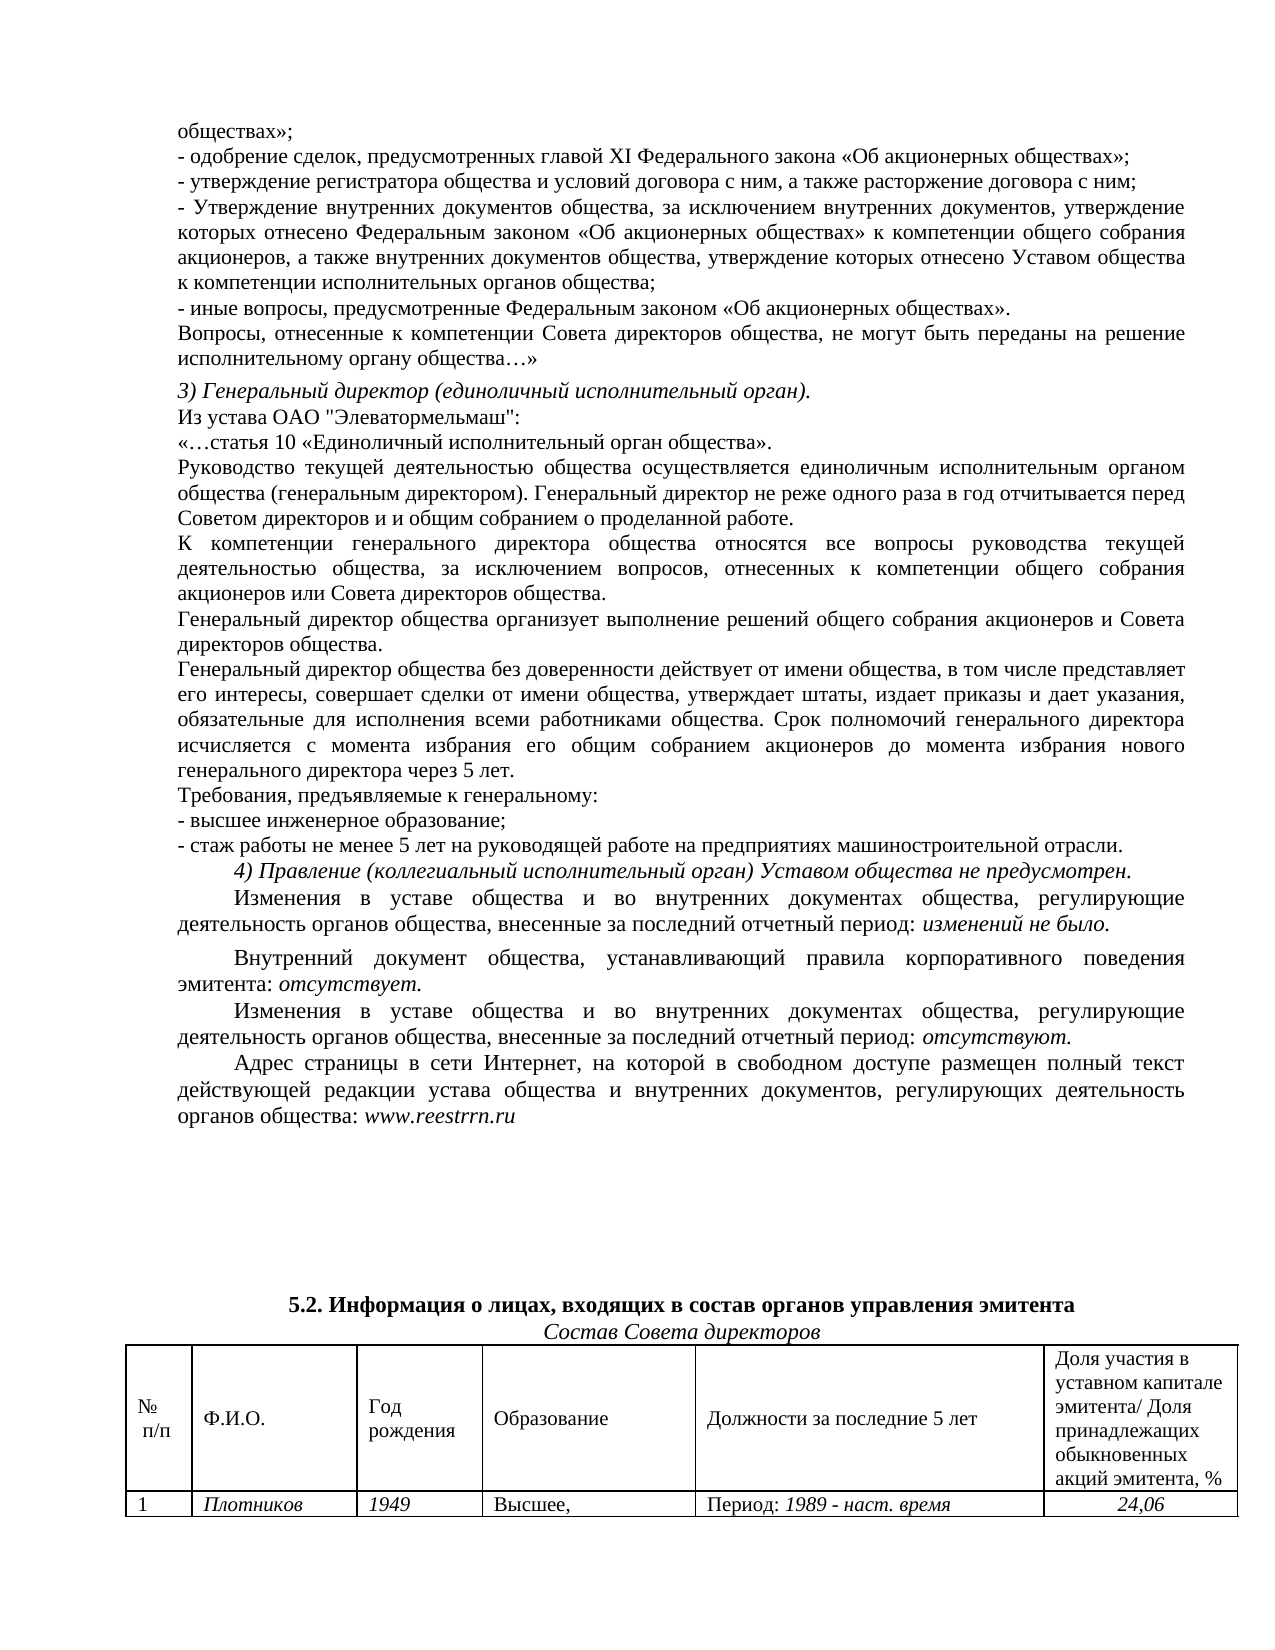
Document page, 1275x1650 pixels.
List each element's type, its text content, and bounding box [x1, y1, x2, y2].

text Внутренний документ общества, устанавливающий правила корпоративного поведения эмитента: отсутствует. [177, 944, 1186, 997]
text 5.2. Информация о лицах, входящих в состав органов управления эмитента [177, 1292, 1186, 1318]
text - одобрение сделок, предусмотренных главой XI Федерального закона «Об акционерных обществах»; [177, 143, 1186, 168]
text Состав Совета директоров [177, 1318, 1186, 1344]
text Из устава ОАО "Элеватормельмаш": [177, 404, 1186, 429]
text - высшее инженерное образование; [177, 807, 1186, 832]
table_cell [193, 1492, 356, 1516]
text Изменения в уставе общества и во внутренних документах общества, регулирующие деятельность органов общества, внесенные за последний отчетный период: изменений не было. [177, 884, 1186, 937]
table_header Год рождения [358, 1346, 482, 1490]
text - стаж работы не менее 5 лет на руководящей работе на предприятиях машиностроительной отрасли. [177, 832, 1186, 858]
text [177, 118, 1186, 143]
text Адрес страницы в сети Интернет, на которой в свободном доступе размещен полный текст действующей редакции устава общества и внутренних документов, регулирующих деятельность органов общества: www.reestrrn.ru [177, 1049, 1186, 1128]
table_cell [483, 1492, 695, 1516]
text Требования, предъявляемые к генеральному: [177, 782, 1186, 807]
text Генеральный директор общества организует выполнение решений общего собрания акционеров и Совета директоров общества. [177, 606, 1186, 656]
text «…статья 10 «Единоличный исполнительный орган общества». [177, 429, 1186, 454]
table_cell 1949 [358, 1492, 482, 1516]
text - Утверждение внутренних документов общества, за исключением внутренних документов, утверждение которых отнесено Федеральным законом «Об акционерных обществах» к компетенции общего собрания акционеров, а также внутренних документов общества, утверждение которых отнесено Уставом общества к компетенции исполнительных органов общества; [177, 194, 1186, 294]
text - утверждение регистратора общества и условий договора с ним, а также расторжение договора с ним; [177, 168, 1186, 194]
text Изменения в уставе общества и во внутренних документах общества, регулирующие деятельность органов общества, внесенные за последний отчетный период: отсутствуют. [177, 997, 1186, 1049]
text Вопросы, отнесенные к компетенции Совета директоров общества, не могут быть переданы на решение исполнительному органу общества…» [177, 320, 1186, 370]
text 4) Правление (коллегиальный исполнительный орган) Уставом общества не предусмотрен. [177, 858, 1186, 884]
table_header Доля участия в уставном капитале эмитента/ Доля принадлежащих обыкновенных акций эмитента, % [1045, 1346, 1237, 1490]
table_header № п/п [127, 1346, 191, 1490]
text Генеральный директор общества без доверенности действует от имени общества, в том числе представляет его интересы, совершает сделки от имени общества, утверждает штаты, издает приказы и дает указания, обязательные для исполнения всеми работниками общества. Срок полномочий генерального директора исчисляется с момента избрания его общим собранием акционеров до момента избрания нового генерального директора через 5 лет. [177, 656, 1186, 782]
text Руководство текущей деятельностью общества осуществляется единоличным исполнительным органом общества (генеральным директором). Генеральный директор не реже одного раза в год отчитывается перед Советом директоров и и общим собранием о проделанной работе. [177, 454, 1186, 530]
table_header Ф.И.О. [193, 1346, 356, 1490]
table_header Должности за последние 5 лет [696, 1346, 1043, 1490]
table_cell 1 [127, 1492, 191, 1516]
text К компетенции генерального директора общества относятся все вопросы руководства текущей деятельностью общества, за исключением вопросов, отнесенных к компетенции общего собрания акционеров или Совета директоров общества. [177, 530, 1186, 606]
text 3) Генеральный директор (единоличный исполнительный орган). [177, 377, 1186, 404]
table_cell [696, 1492, 1043, 1516]
table_header Образование [483, 1346, 695, 1490]
table_cell 24,06 [1045, 1492, 1237, 1516]
text - иные вопросы, предусмотренные Федеральным законом «Об акционерных обществах». [177, 294, 1186, 320]
